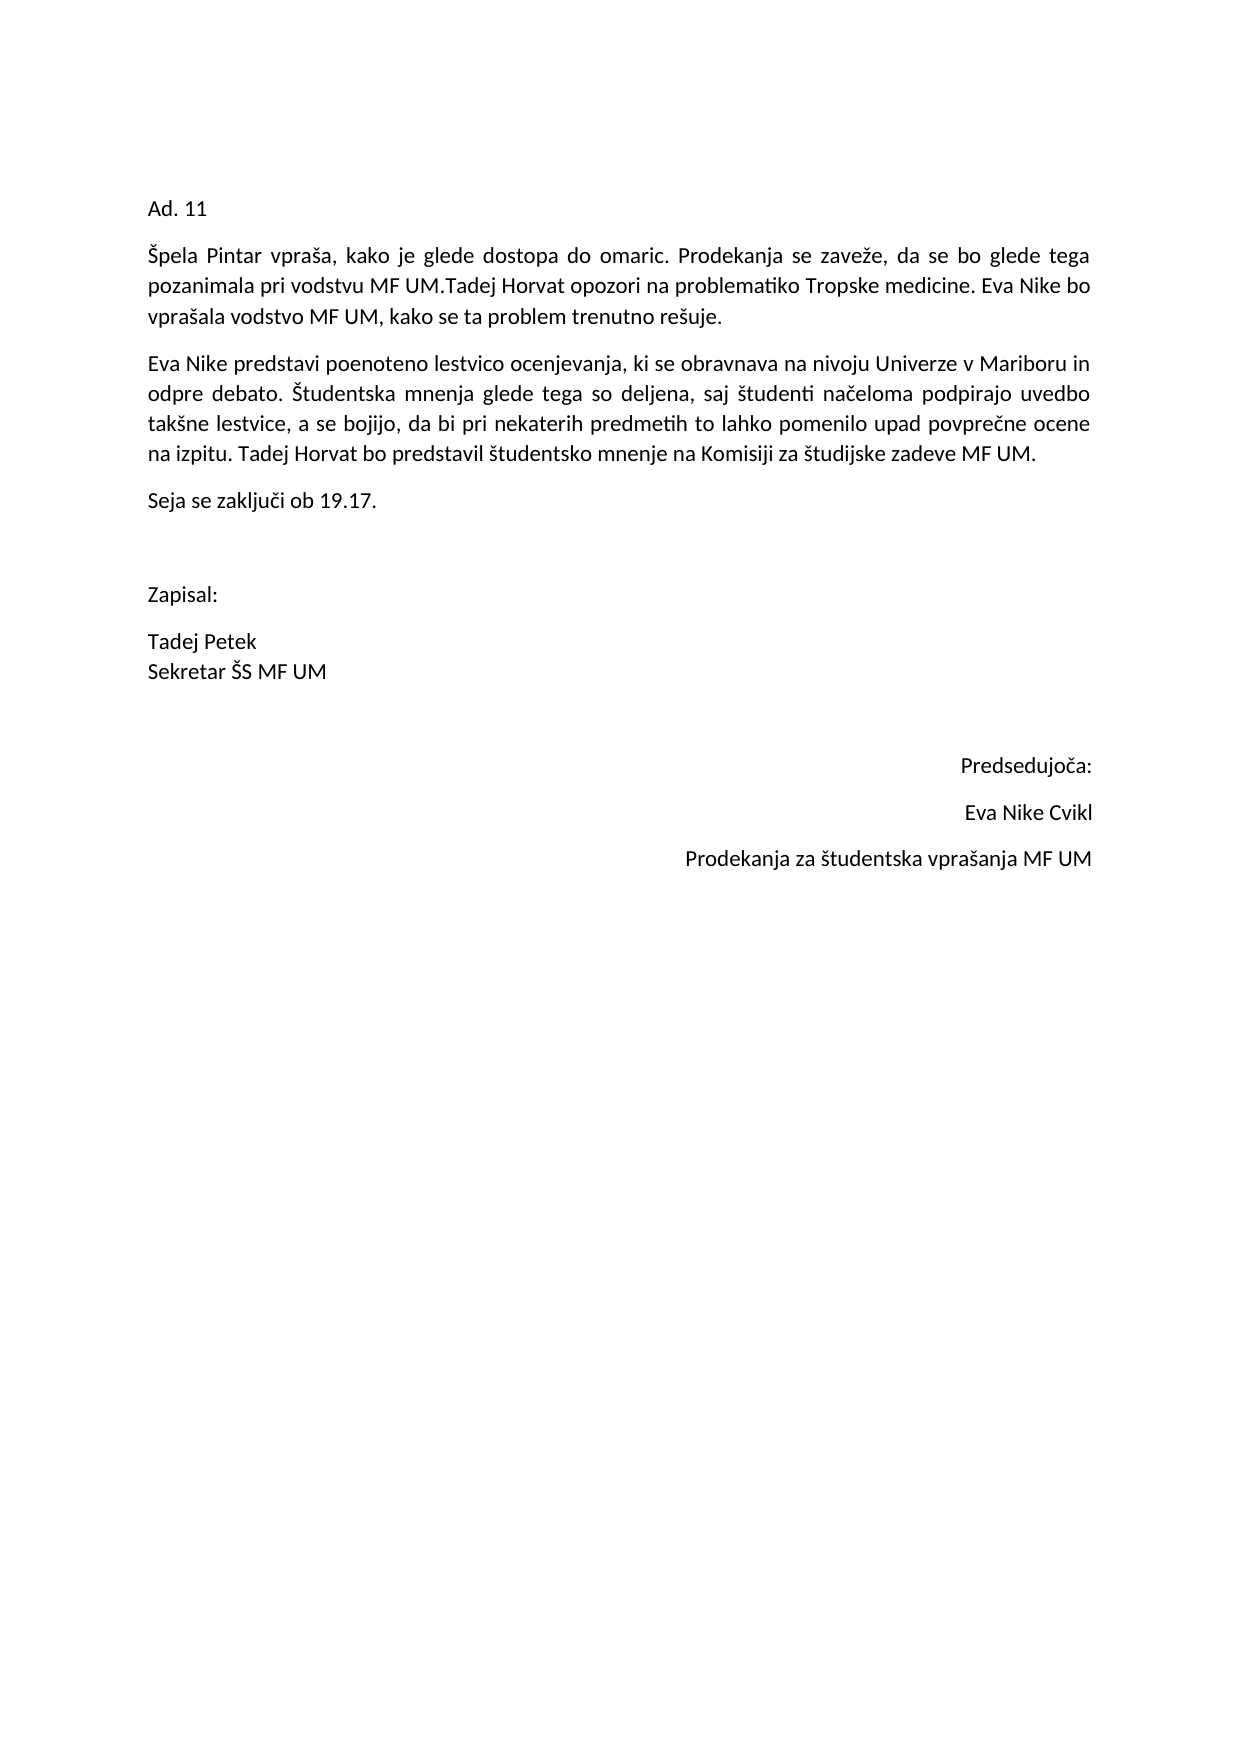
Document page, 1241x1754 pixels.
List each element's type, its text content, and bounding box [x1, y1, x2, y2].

text Eva Nike Cvikl [148, 798, 1093, 826]
text Prodekanja za študentska vprašanja MF UM [148, 844, 1093, 872]
text Ad. 11 [148, 194, 1093, 222]
text Tadej Petek Sekretar ŠS MF UM [148, 627, 1093, 685]
text Seja se zaključi ob 19.17. [148, 486, 1093, 514]
text Zapisal: [148, 580, 1093, 608]
text Predsedujoča: [148, 751, 1093, 779]
text Eva Nike predstavi poenoteno lestvico ocenjevanja, ki se obravnava na nivoju Univerze v Mariboru in odpre debato. Študentska mnenja glede tega so deljena, saj študenti načeloma podpirajo uvedbo takšne lestvice, a se bojijo, da bi pri nekaterih predmetih to lahko pomenilo upad povprečne ocene na izpitu. Tadej Horvat bo predstavil študentsko mnenje na Komisiji za študijske zadeve MF UM. [148, 349, 1093, 467]
text Špela Pintar vpraša, kako je glede dostopa do omaric. Prodekanja se zaveže, da se bo glede tega pozanimala pri vodstvu MF UM.Tadej Horvat opozori na problematiko Tropske medicine. Eva Nike bo vprašala vodstvo MF UM, kako se ta problem trenutno rešuje. [148, 241, 1093, 330]
